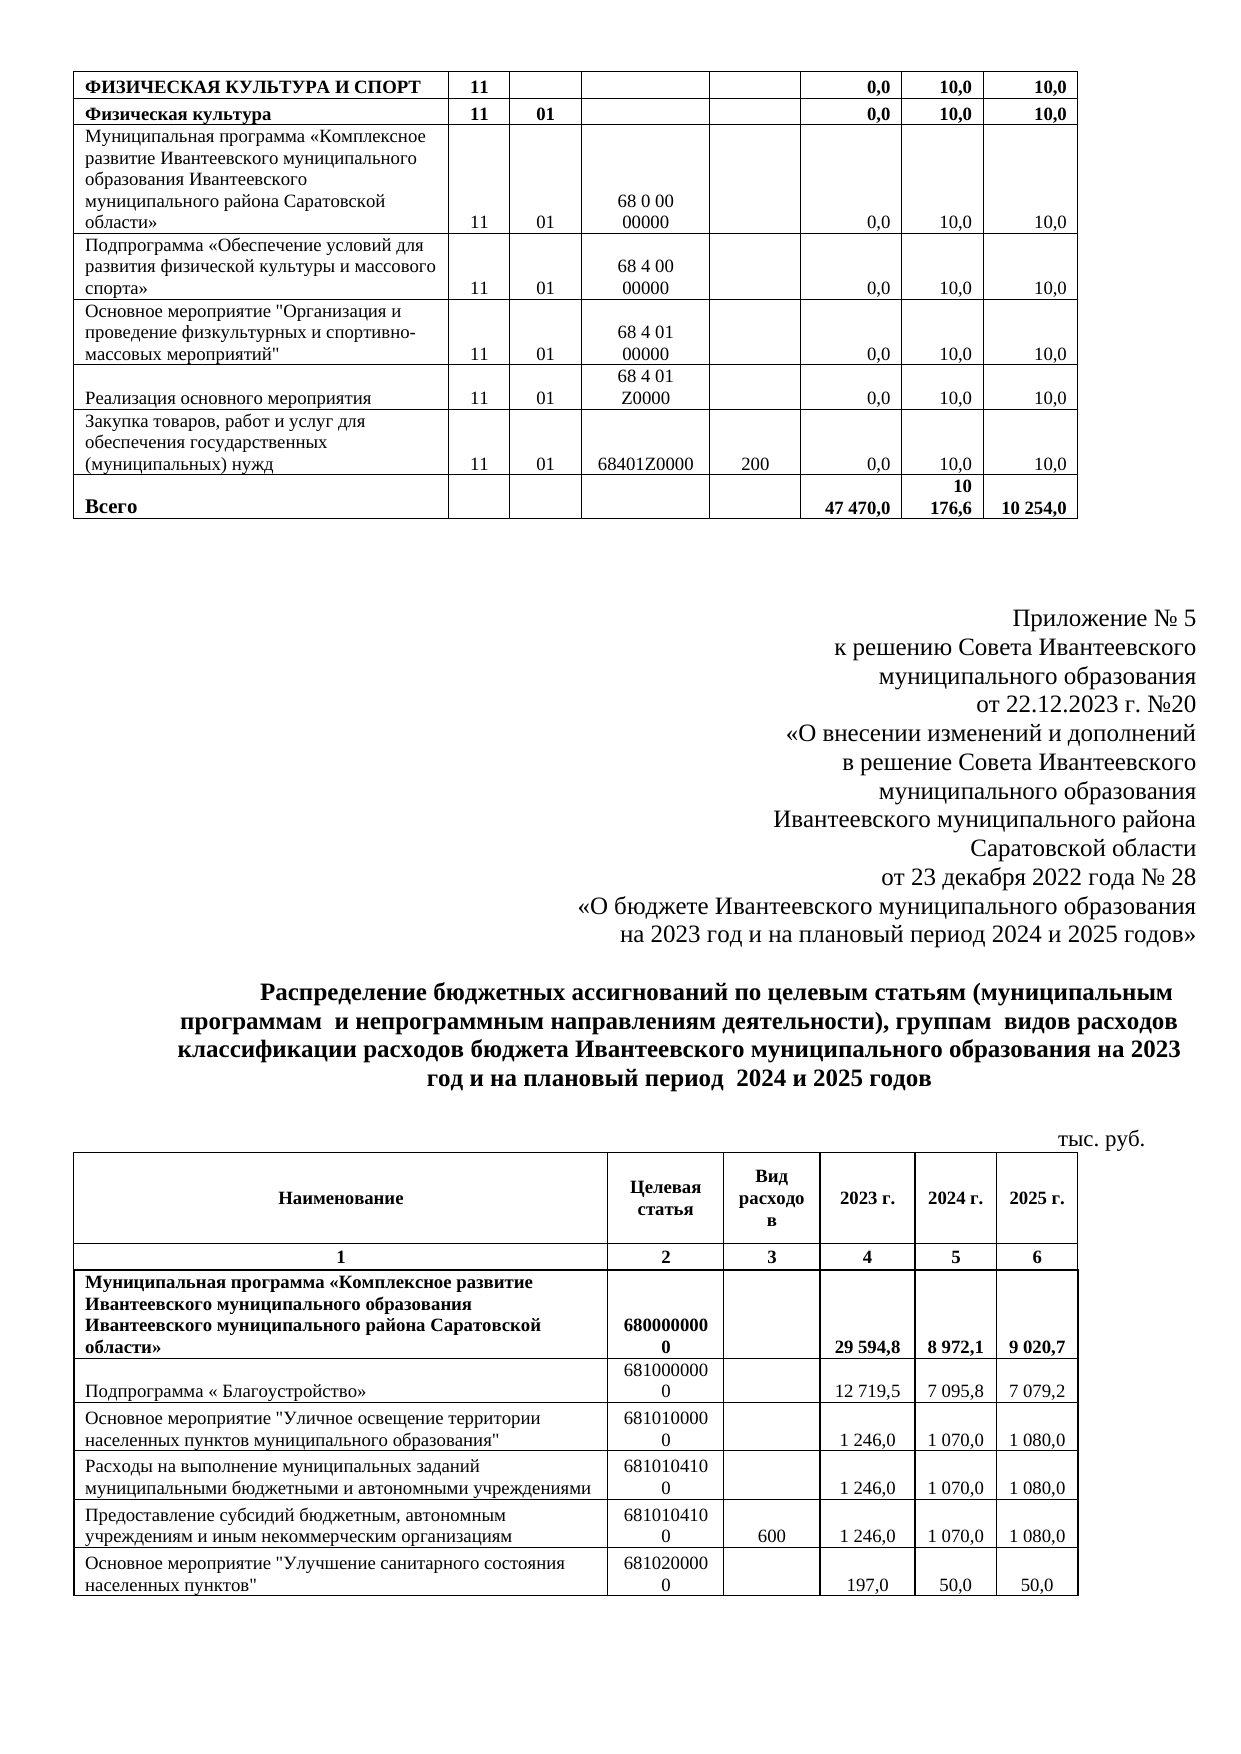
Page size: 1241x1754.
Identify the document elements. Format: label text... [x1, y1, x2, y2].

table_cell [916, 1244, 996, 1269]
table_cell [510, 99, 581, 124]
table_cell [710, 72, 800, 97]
text Приложение № 5 [177, 603, 1196, 632]
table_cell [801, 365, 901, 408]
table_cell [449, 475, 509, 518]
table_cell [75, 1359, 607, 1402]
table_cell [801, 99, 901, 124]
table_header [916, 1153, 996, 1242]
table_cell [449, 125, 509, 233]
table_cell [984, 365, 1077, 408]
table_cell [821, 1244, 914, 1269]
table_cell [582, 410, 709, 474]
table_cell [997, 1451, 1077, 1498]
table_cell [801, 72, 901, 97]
text Ивантеевского муниципального района [177, 804, 1196, 833]
text «О бюджете Ивантеевского муниципального образования [177, 891, 1196, 919]
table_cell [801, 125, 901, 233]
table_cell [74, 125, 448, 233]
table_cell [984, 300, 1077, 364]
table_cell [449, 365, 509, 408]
text тыс. руб. [177, 1126, 1181, 1152]
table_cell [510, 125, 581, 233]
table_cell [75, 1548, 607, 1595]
text на 2023 год и на плановый период 2024 и 2025 годов» [177, 919, 1196, 948]
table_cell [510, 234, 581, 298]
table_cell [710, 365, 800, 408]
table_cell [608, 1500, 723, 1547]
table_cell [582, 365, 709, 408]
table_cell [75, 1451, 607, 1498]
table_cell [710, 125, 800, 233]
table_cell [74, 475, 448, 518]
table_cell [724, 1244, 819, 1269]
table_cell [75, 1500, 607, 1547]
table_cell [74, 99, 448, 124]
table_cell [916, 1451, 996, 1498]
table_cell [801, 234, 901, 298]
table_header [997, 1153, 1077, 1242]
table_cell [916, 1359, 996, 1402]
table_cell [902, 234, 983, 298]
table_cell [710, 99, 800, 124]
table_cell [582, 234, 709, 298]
text муниципального образования [177, 776, 1196, 804]
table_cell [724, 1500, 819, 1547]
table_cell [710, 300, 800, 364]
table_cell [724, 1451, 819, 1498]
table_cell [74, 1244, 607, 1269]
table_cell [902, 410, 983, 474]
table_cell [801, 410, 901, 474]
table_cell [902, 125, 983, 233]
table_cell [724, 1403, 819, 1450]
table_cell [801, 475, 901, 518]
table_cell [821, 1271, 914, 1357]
text Распределение бюджетных ассигнований по целевым статьям (муниципальным программам и непрограммным направлениям деятельности), группам видов расходов классификации расходов бюджета Ивантеевского муниципального образования на 2023 год и на плановый период 2024 и 2025 годов [177, 977, 1181, 1092]
text от 22.12.2023 г. №20 [177, 689, 1196, 718]
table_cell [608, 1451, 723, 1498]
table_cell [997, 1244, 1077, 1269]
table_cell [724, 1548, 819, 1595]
text в решение Совета Ивантеевского [177, 747, 1196, 776]
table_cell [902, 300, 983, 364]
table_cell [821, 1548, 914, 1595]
text от 23 декабря 2022 года № 28 [177, 862, 1196, 891]
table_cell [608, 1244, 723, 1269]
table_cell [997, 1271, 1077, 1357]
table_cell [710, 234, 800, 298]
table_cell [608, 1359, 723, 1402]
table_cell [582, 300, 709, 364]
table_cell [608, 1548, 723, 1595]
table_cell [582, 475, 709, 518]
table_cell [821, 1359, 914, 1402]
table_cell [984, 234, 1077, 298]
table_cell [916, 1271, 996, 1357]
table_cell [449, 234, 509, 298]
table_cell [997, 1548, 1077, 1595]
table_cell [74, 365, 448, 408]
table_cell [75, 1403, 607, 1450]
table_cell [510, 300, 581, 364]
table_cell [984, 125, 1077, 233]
text Саратовской области [177, 833, 1196, 862]
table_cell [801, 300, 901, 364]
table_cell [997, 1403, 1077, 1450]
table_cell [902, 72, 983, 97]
text муниципального образования [177, 661, 1196, 689]
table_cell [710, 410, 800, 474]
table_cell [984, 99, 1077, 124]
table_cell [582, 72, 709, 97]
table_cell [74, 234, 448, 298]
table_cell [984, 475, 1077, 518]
text «О внесении изменений и дополнений [177, 718, 1196, 747]
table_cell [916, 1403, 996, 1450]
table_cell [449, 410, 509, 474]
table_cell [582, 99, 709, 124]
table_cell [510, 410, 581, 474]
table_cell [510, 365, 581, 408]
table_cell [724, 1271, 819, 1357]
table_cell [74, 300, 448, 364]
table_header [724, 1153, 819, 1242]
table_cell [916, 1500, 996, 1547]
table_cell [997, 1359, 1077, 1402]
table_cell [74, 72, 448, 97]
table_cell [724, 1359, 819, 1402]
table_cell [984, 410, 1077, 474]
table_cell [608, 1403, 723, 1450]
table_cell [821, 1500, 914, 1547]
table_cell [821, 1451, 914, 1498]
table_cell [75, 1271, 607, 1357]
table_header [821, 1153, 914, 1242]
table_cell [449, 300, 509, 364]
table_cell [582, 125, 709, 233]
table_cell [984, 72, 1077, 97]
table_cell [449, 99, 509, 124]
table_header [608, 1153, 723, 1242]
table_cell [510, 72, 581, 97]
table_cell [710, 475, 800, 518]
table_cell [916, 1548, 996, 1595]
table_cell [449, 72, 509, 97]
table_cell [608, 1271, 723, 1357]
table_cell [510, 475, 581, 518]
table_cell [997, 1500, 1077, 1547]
text к решению Совета Ивантеевского [177, 632, 1196, 661]
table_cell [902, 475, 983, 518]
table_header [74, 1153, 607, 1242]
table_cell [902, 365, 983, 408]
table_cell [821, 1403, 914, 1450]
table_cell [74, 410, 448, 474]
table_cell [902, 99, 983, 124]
